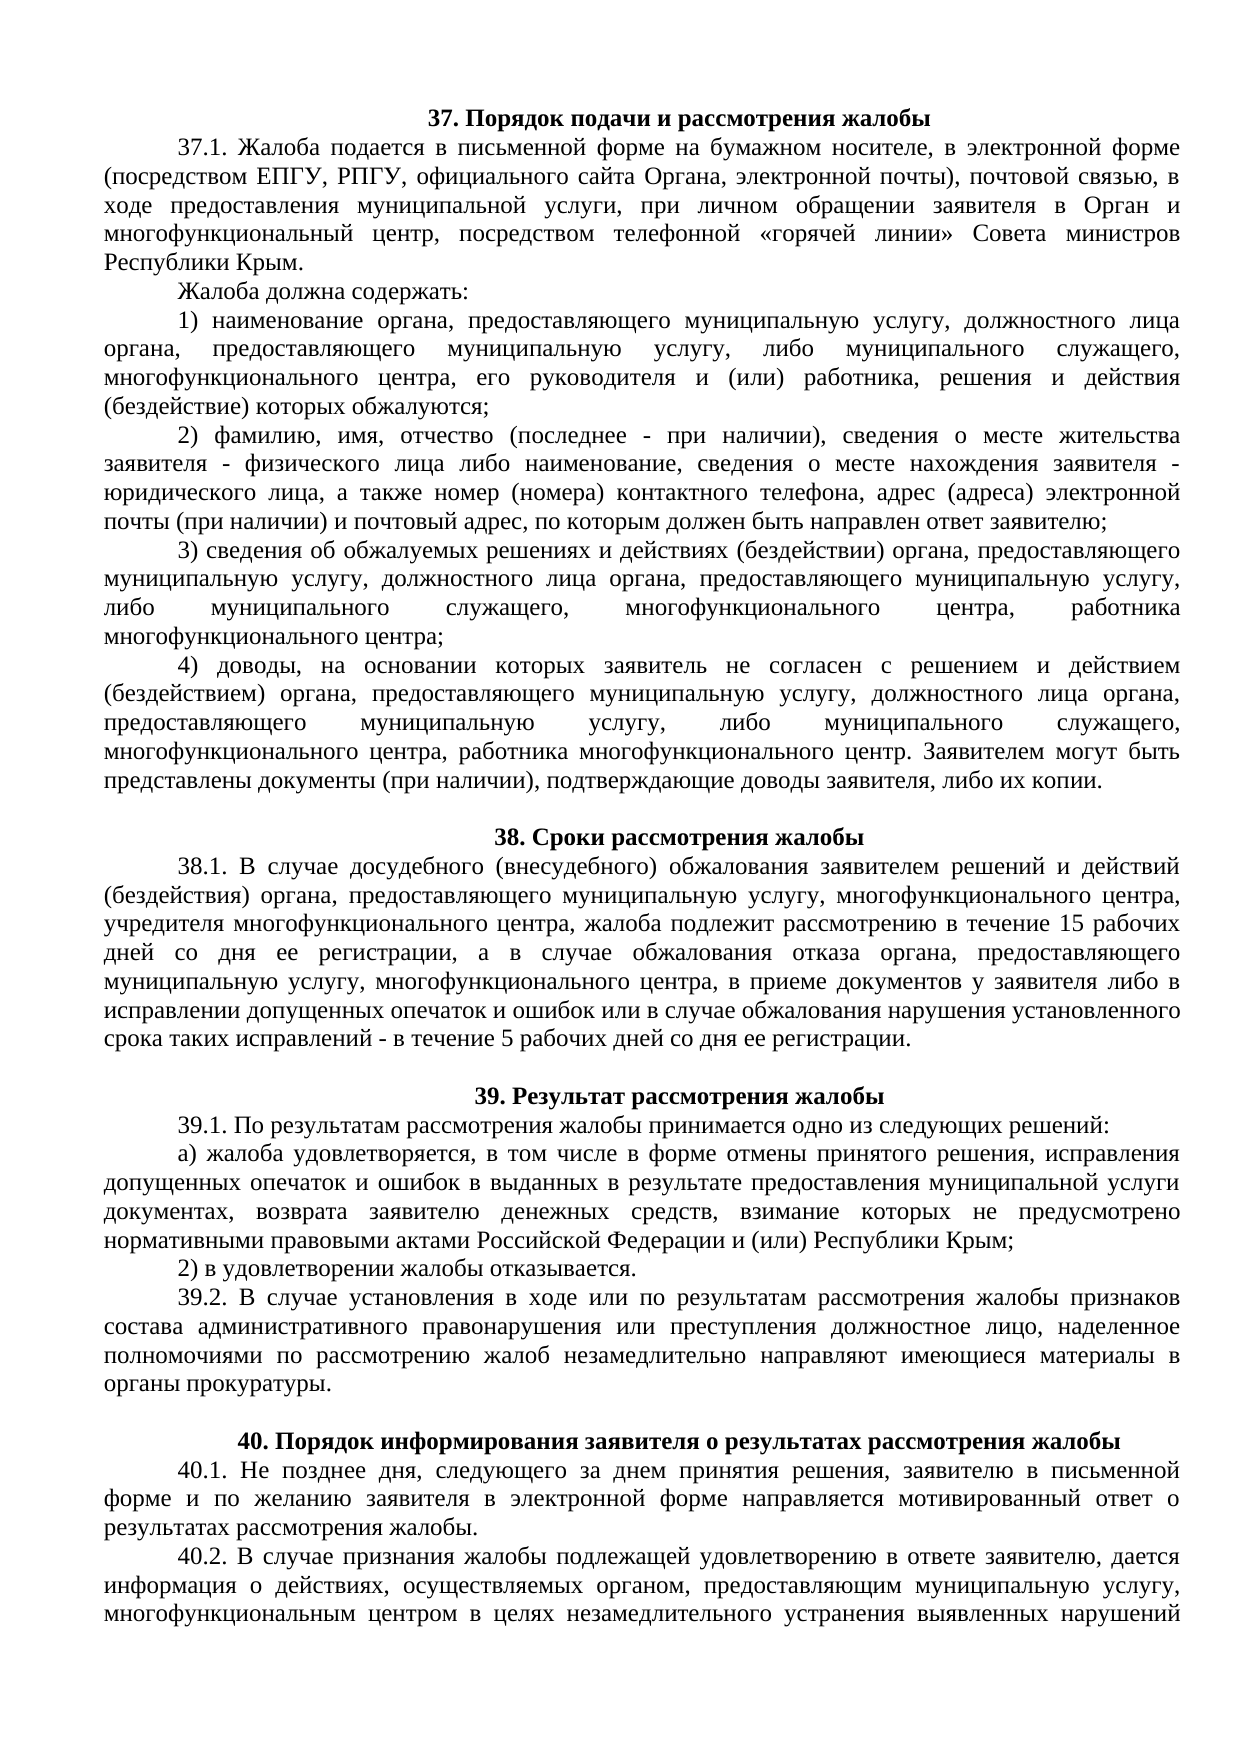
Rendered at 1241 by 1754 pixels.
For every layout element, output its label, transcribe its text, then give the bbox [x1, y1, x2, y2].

text 40.1. Не позднее дня, следующего за днем принятия решения, заявителю в письменной форме и по желанию заявителя в электронной форме направляется мотивированный ответ о результатах рассмотрения жалобы. [103, 1455, 1181, 1541]
text 1) наименование органа, предоставляющего муниципальную услугу, должностного лица органа, предоставляющего муниципальную услугу, либо муниципального служащего, многофункционального центра, его руководителя и (или) работника, решения и действия (бездействие) которых обжалуются; [103, 305, 1181, 420]
text 39.1. По результатам рассмотрения жалобы принимается одно из следующих решений: [103, 1110, 1181, 1138]
text 3) сведения об обжалуемых решениях и действиях (бездействии) органа, предоставляющего муниципальную услугу, должностного лица органа, предоставляющего муниципальную услугу, либо муниципального служащего, многофункционального центра, работника многофункционального центра; [103, 535, 1181, 650]
text Жалоба должна содержать: [103, 276, 1181, 305]
text 38.1. В случае досудебного (внесудебного) обжалования заявителем решений и действий (бездействия) органа, предоставляющего муниципальную услугу, многофункционального центра, учредителя многофункционального центра, жалоба подлежит рассмотрению в течение 15 рабочих дней со дня ее регистрации, а в случае обжалования отказа органа, предоставляющего муниципальную услугу, многофункционального центра, в приеме документов у заявителя либо в исправлении допущенных опечаток и ошибок или в случае обжалования нарушения установленного срока таких исправлений - в течение 5 рабочих дней со дня ее регистрации. [103, 851, 1181, 1052]
text 2) фамилию, имя, отчество (последнее - при наличии), сведения о месте жительства заявителя - физического лица либо наименование, сведения о месте нахождения заявителя - юридического лица, а также номер (номера) контактного телефона, адрес (адреса) электронной почты (при наличии) и почтовый адрес, по которым должен быть направлен ответ заявителю; [103, 420, 1181, 535]
text 37.1. Жалоба подается в письменной форме на бумажном носителе, в электронной форме (посредством ЕПГУ, РПГУ, официального сайта Органа, электронной почты), почтовой связью, в ходе предоставления муниципальной услуги, при личном обращении заявителя в Орган и многофункциональный центр, посредством телефонной «горячей линии» Совета министров Республики Крым. [103, 132, 1181, 276]
text 37. Порядок подачи и рассмотрения жалобы [103, 103, 1181, 132]
text 38. Сроки рассмотрения жалобы [103, 822, 1181, 851]
text 39. Результат рассмотрения жалобы [103, 1081, 1181, 1110]
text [103, 1541, 1181, 1627]
text а) жалоба удовлетворяется, в том числе в форме отмены принятого решения, исправления допущенных опечаток и ошибок в выданных в результате предоставления муниципальной услуги документах, возврата заявителю денежных средств, взимание которых не предусмотрено нормативными правовыми актами Российской Федерации и (или) Республики Крым; [103, 1138, 1181, 1253]
text 4) доводы, на основании которых заявитель не согласен с решением и действием (бездействием) органа, предоставляющего муниципальную услугу, должностного лица органа, предоставляющего муниципальную услугу, либо муниципального служащего, многофункционального центра, работника многофункционального центр. Заявителем могут быть представлены документы (при наличии), подтверждающие доводы заявителя, либо их копии. [103, 650, 1181, 793]
text 39.2. В случае установления в ходе или по результатам рассмотрения жалобы признаков состава административного правонарушения или преступления должностное лицо, наделенное полномочиями по рассмотрению жалоб незамедлительно направляют имеющиеся материалы в органы прокуратуры. [103, 1282, 1181, 1397]
text 40. Порядок информирования заявителя о результатах рассмотрения жалобы [103, 1426, 1181, 1455]
text 2) в удовлетворении жалобы отказывается. [103, 1253, 1181, 1282]
